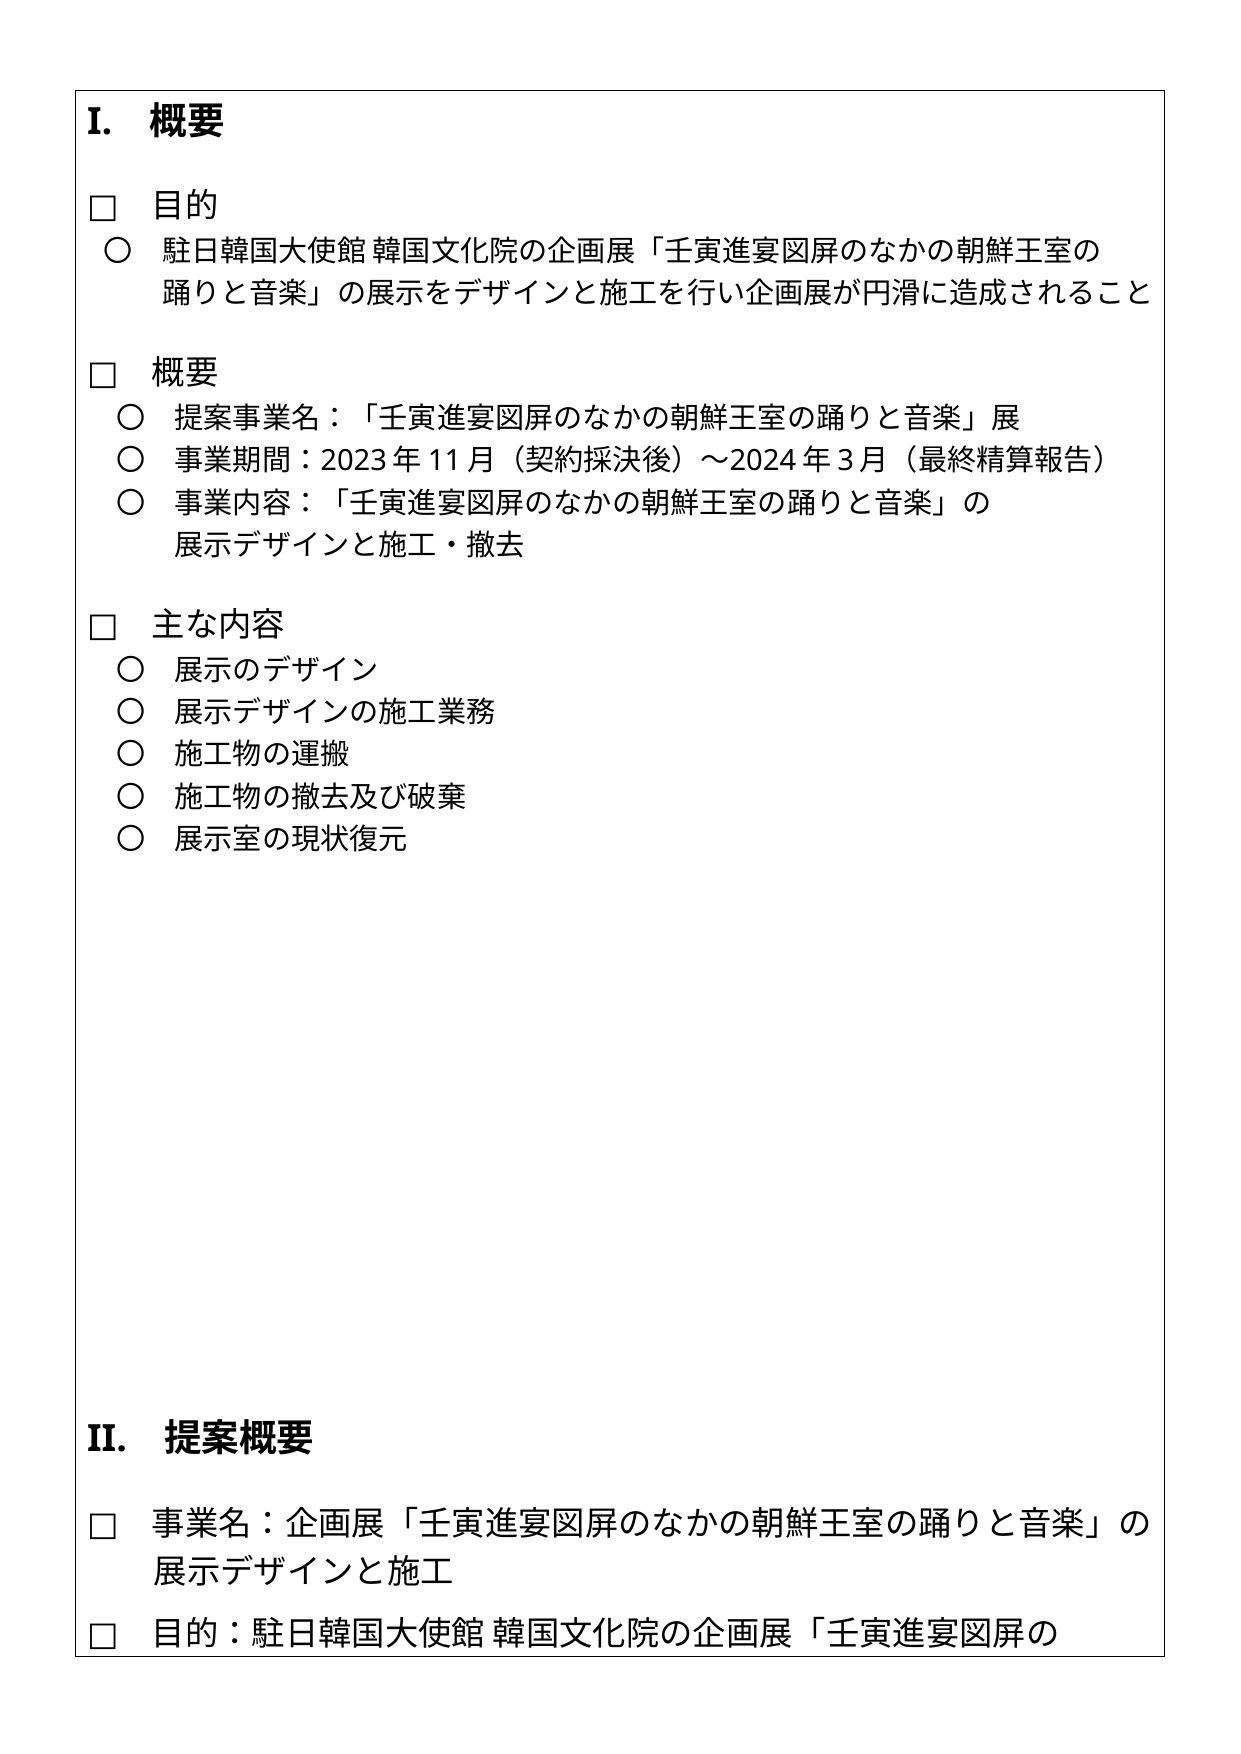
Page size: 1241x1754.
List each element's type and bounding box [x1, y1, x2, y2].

table_header [76, 91, 1164, 1656]
